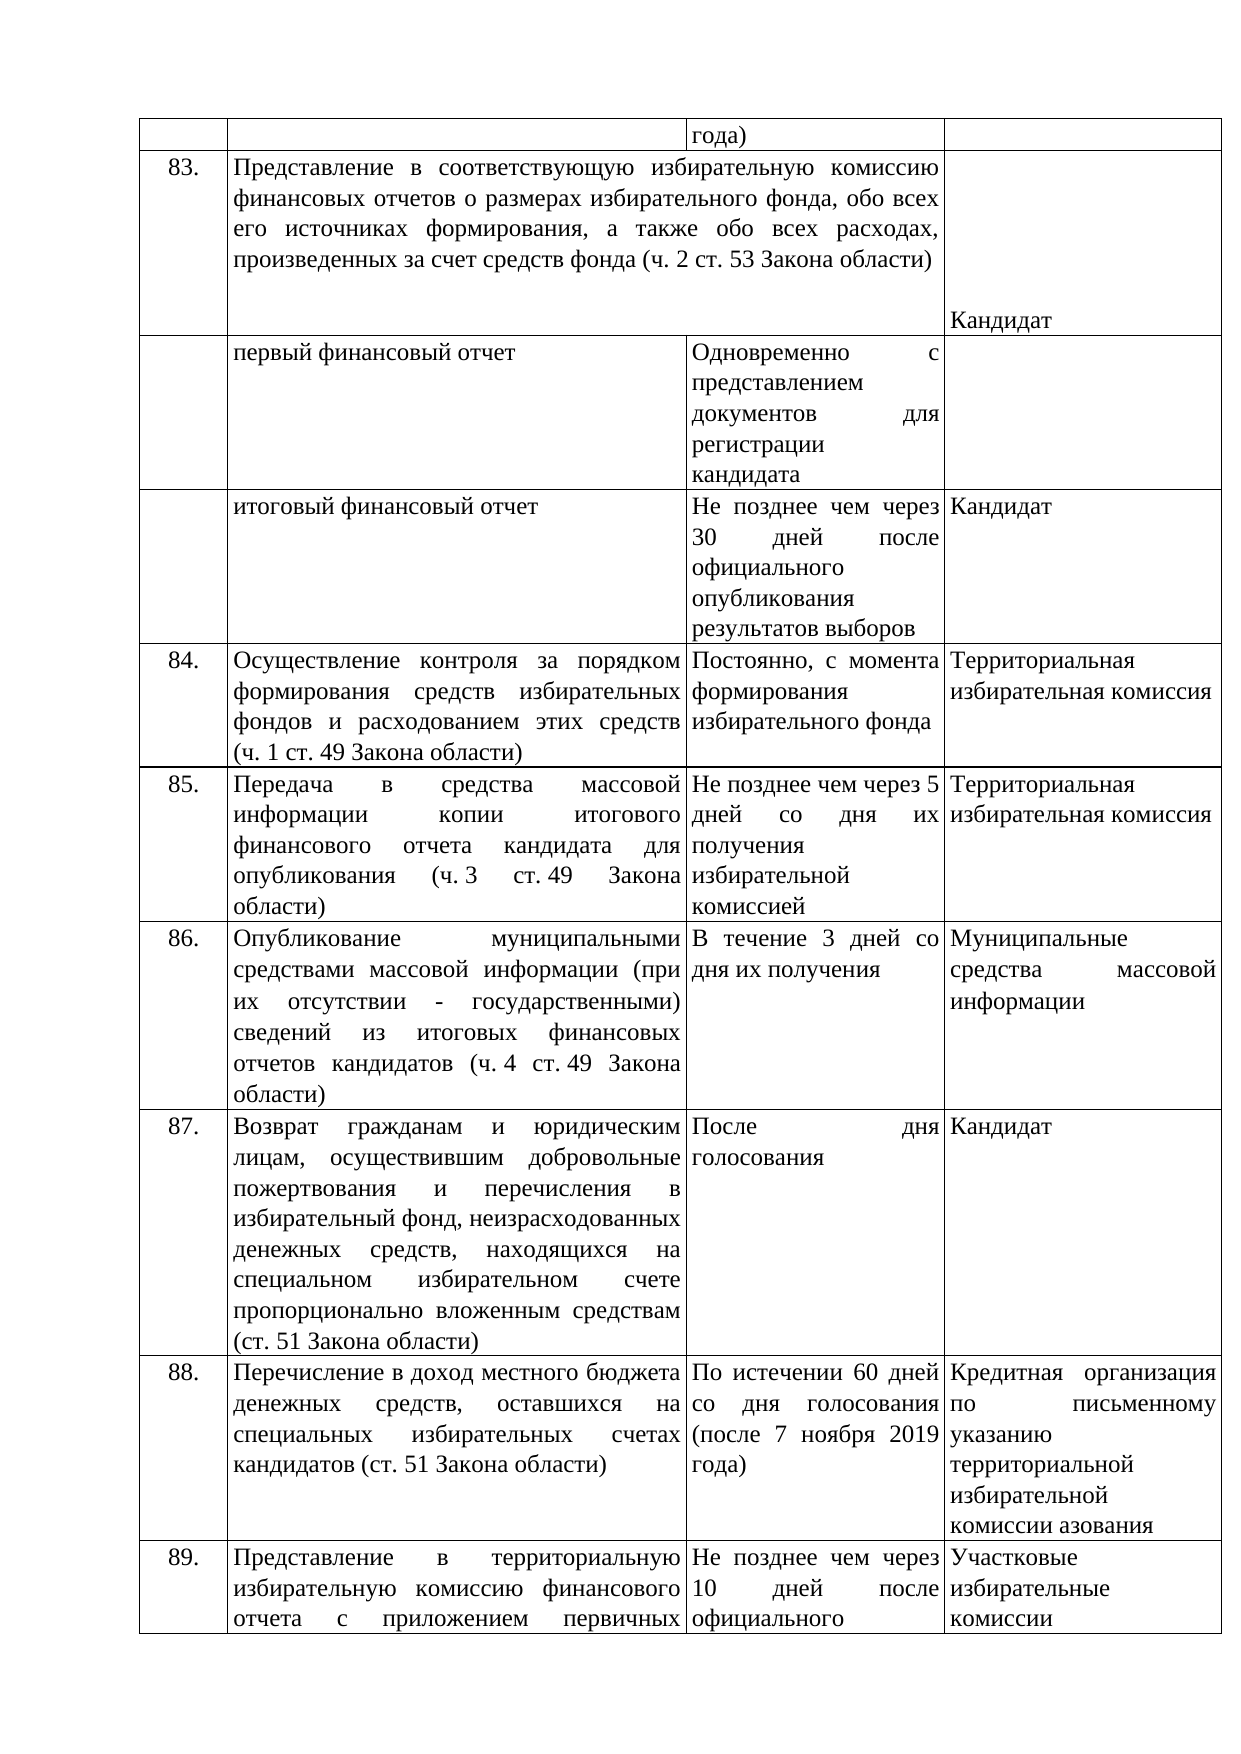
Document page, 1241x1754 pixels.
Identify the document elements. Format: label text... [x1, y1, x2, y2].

table_cell По истечении 60 дней со дня голосования (после 7 ноября 2019 года) [687, 1356, 944, 1540]
table_cell После дня голосования [687, 1110, 944, 1355]
table_cell [945, 336, 1221, 489]
table_cell [140, 119, 227, 150]
table_cell Перечисление в доход местного бюджета денежных средств, оставшихся на специальных избирательных счетах кандидатов (ст. 51 Закона области) [228, 1356, 686, 1540]
table_cell Муниципальные средства массовой информации [945, 922, 1221, 1109]
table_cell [945, 119, 1221, 150]
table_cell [687, 1541, 944, 1633]
table_cell [140, 922, 227, 1109]
table_cell Кандидат [945, 490, 1221, 643]
table_cell [140, 768, 227, 921]
table_cell Кандидат [945, 1110, 1221, 1355]
table_cell Опубликование муниципальными средствами массовой информации (при их отсутствии - государственными) сведений из итоговых финансовых отчетов кандидатов (ч. 4 ст. 49 Закона области) [228, 922, 686, 1109]
table_cell Постоянно, с момента формирования избирательного фонда [687, 644, 944, 766]
table_cell Передача в средства массовой информации копии итогового финансового отчета кандидата для опубликования (ч. 3 ст. 49 Закона области) [228, 768, 686, 921]
table_cell Территориальная избирательная комиссия [945, 644, 1221, 766]
table_cell В течение 3 дней со дня их получения [687, 922, 944, 1109]
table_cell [228, 1541, 686, 1633]
table_cell Представление в соответствующую избирательную комиссию финансовых отчетов о размерах избирательного фонда, обо всех его источниках формирования, а также обо всех расходах, произведенных за счет средств фонда (ч. 2 ст. 53 Закона области) [228, 151, 944, 334]
table_cell Кандидат [945, 151, 1221, 334]
table_cell [140, 1356, 227, 1540]
table_cell Не позднее чем через 5 дней со дня их получения избирательной комиссией [687, 768, 944, 921]
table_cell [945, 1541, 1221, 1633]
table_cell Кредитная организация по письменному указанию территориальной избирательной комиссии азования [945, 1356, 1221, 1540]
table_cell [140, 151, 227, 334]
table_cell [687, 119, 944, 150]
table_cell итоговый финансовый отчет [228, 490, 686, 643]
table_cell [140, 644, 227, 766]
table_cell [140, 1541, 227, 1633]
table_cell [228, 119, 686, 150]
table_cell Осуществление контроля за порядком формирования средств избирательных фондов и расходованием этих средств (ч. 1 ст. 49 Закона области) [228, 644, 686, 766]
table_cell Территориальная избирательная комиссия [945, 768, 1221, 921]
table_cell [140, 490, 227, 643]
table_cell первый финансовый отчет [228, 336, 686, 489]
table_cell Возврат гражданам и юридическим лицам, осуществившим добровольные пожертвования и перечисления в избирательный фонд, неизрасходованных денежных средств, находящихся на специальном избирательном счете пропорционально вложенным средствам (ст. 51 Закона области) [228, 1110, 686, 1355]
table_cell [140, 1110, 227, 1355]
table_cell Не позднее чем через 30 дней после официального опубликования результатов выборов [687, 490, 944, 643]
table_cell Одновременно с представлением документов для регистрации кандидата [687, 336, 944, 489]
table_cell [140, 336, 227, 489]
